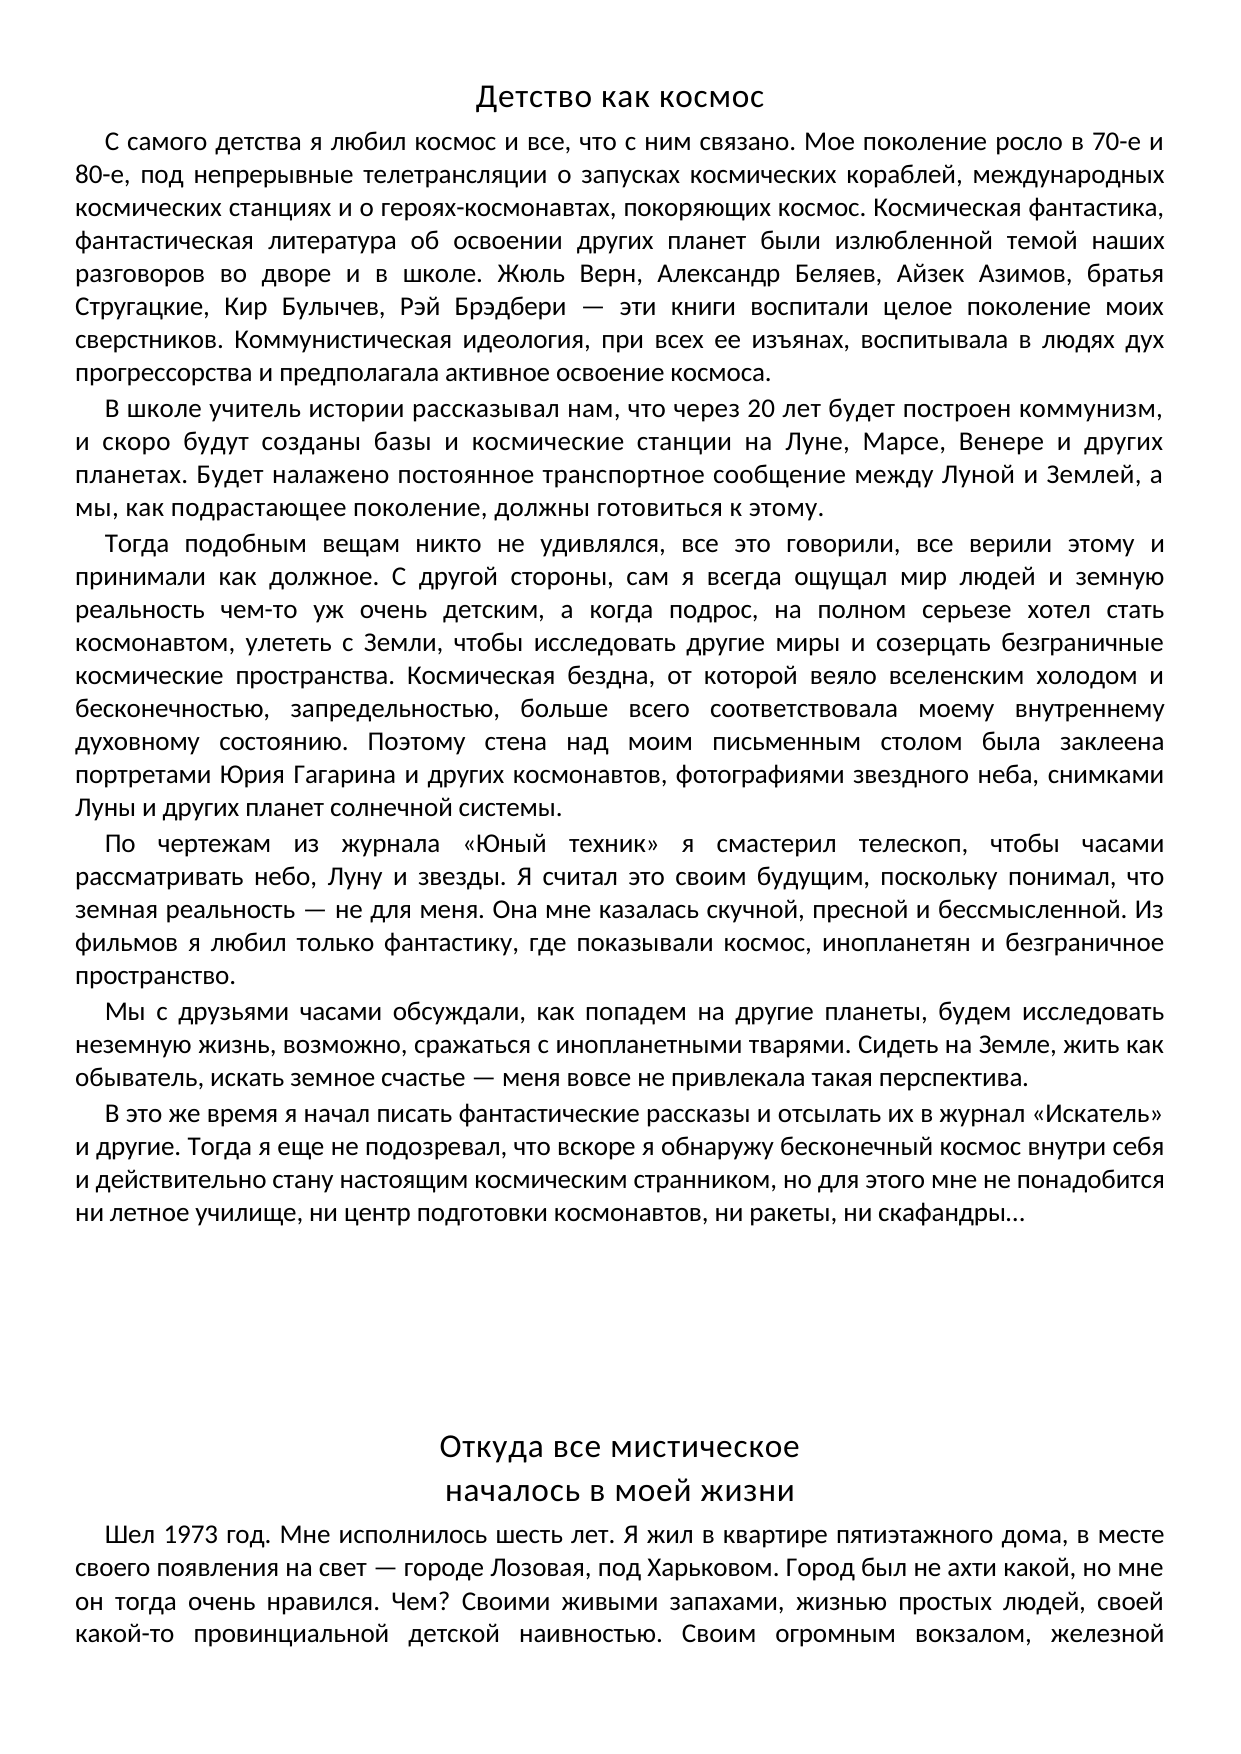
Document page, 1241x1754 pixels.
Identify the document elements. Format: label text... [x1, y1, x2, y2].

text По чертежам из журнала «Юный техник» я смастерил телескоп, чтобы часами рассматривать небо, Луну и звезды. Я считал это своим будущим, поскольку понимал, что земная реальность — не для меня. Она мне казалась скучной, пресной и бессмысленной. Из фильмов я любил только фантастику, где показывали космос, инопланетян и безграничное пространство. [75, 826, 1165, 991]
text В это же время я начал писать фантастические рассказы и отсылать их в журнал «Искатель» и другие. Тогда я еще не подозревал, что вскоре я обнаружу бесконечный космос внутри себя и действительно стану настоящим космическим странником, но для этого мне не понадобится ни летное училище, ни центр подготовки космонавтов, ни ракеты, ни скафандры… [75, 1096, 1165, 1228]
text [75, 1518, 1165, 1650]
text Мы с друзьями часами обсуждали, как попадем на другие планеты, будем исследовать неземную жизнь, возможно, сражаться с инопланетными тварями. Сидеть на Земле, жить как обыватель, искать земное счастье — меня вовсе не привлекала такая перспектива. [75, 994, 1165, 1093]
text Откуда все мистическое началось в моей жизни [75, 1425, 1165, 1512]
text Детство как космос [75, 75, 1165, 118]
text С самого детства я любил космос и все, что с ним связано. Мое поколение росло в 70-е и 80-е, под непрерывные телетрансляции о запусках космических кораблей, международных космических станциях и о героях-космонавтах, покоряющих космос. Космическая фантастика, фантастическая литература об освоении других планет были излюбленной темой наших разговоров во дворе и в школе. Жюль Верн, Александр Беляев, Айзек Азимов, братья Стругацкие, Кир Булычев, Рэй Брэдбери — эти книги воспитали целое поколение моих сверстников. Коммунистическая идеология, при всех ее изъянах, воспитывала в людях дух прогрессорства и предполагала активное освоение космоса. [75, 124, 1165, 388]
text В школе учитель истории рассказывал нам, что через 20 лет будет построен коммунизм, и скоро будут созданы базы и космические станции на Луне, Марсе, Венере и других планетах. Будет налажено постоянное транспортное сообщение между Луной и Землей, а мы, как подрастающее поколение, должны готовиться к этому. [75, 391, 1165, 523]
text Тогда подобным вещам никто не удивлялся, все это говорили, все верили этому и принимали как должное. С другой стороны, сам я всегда ощущал мир людей и земную реальность чем-то уж очень детским, а когда подрос, на полном серьезе хотел стать космонавтом, улететь с Земли, чтобы исследовать другие миры и созерцать безграничные космические пространства. Космическая бездна, от которой веяло вселенским холодом и бесконечностью, запредельностью, больше всего соответствовала моему внутреннему духовному состоянию. Поэтому стена над моим письменным столом была заклеена портретами Юрия Гагарина и других космонавтов, фотографиями звездного неба, снимками Луны и других планет солнечной системы. [75, 526, 1165, 823]
